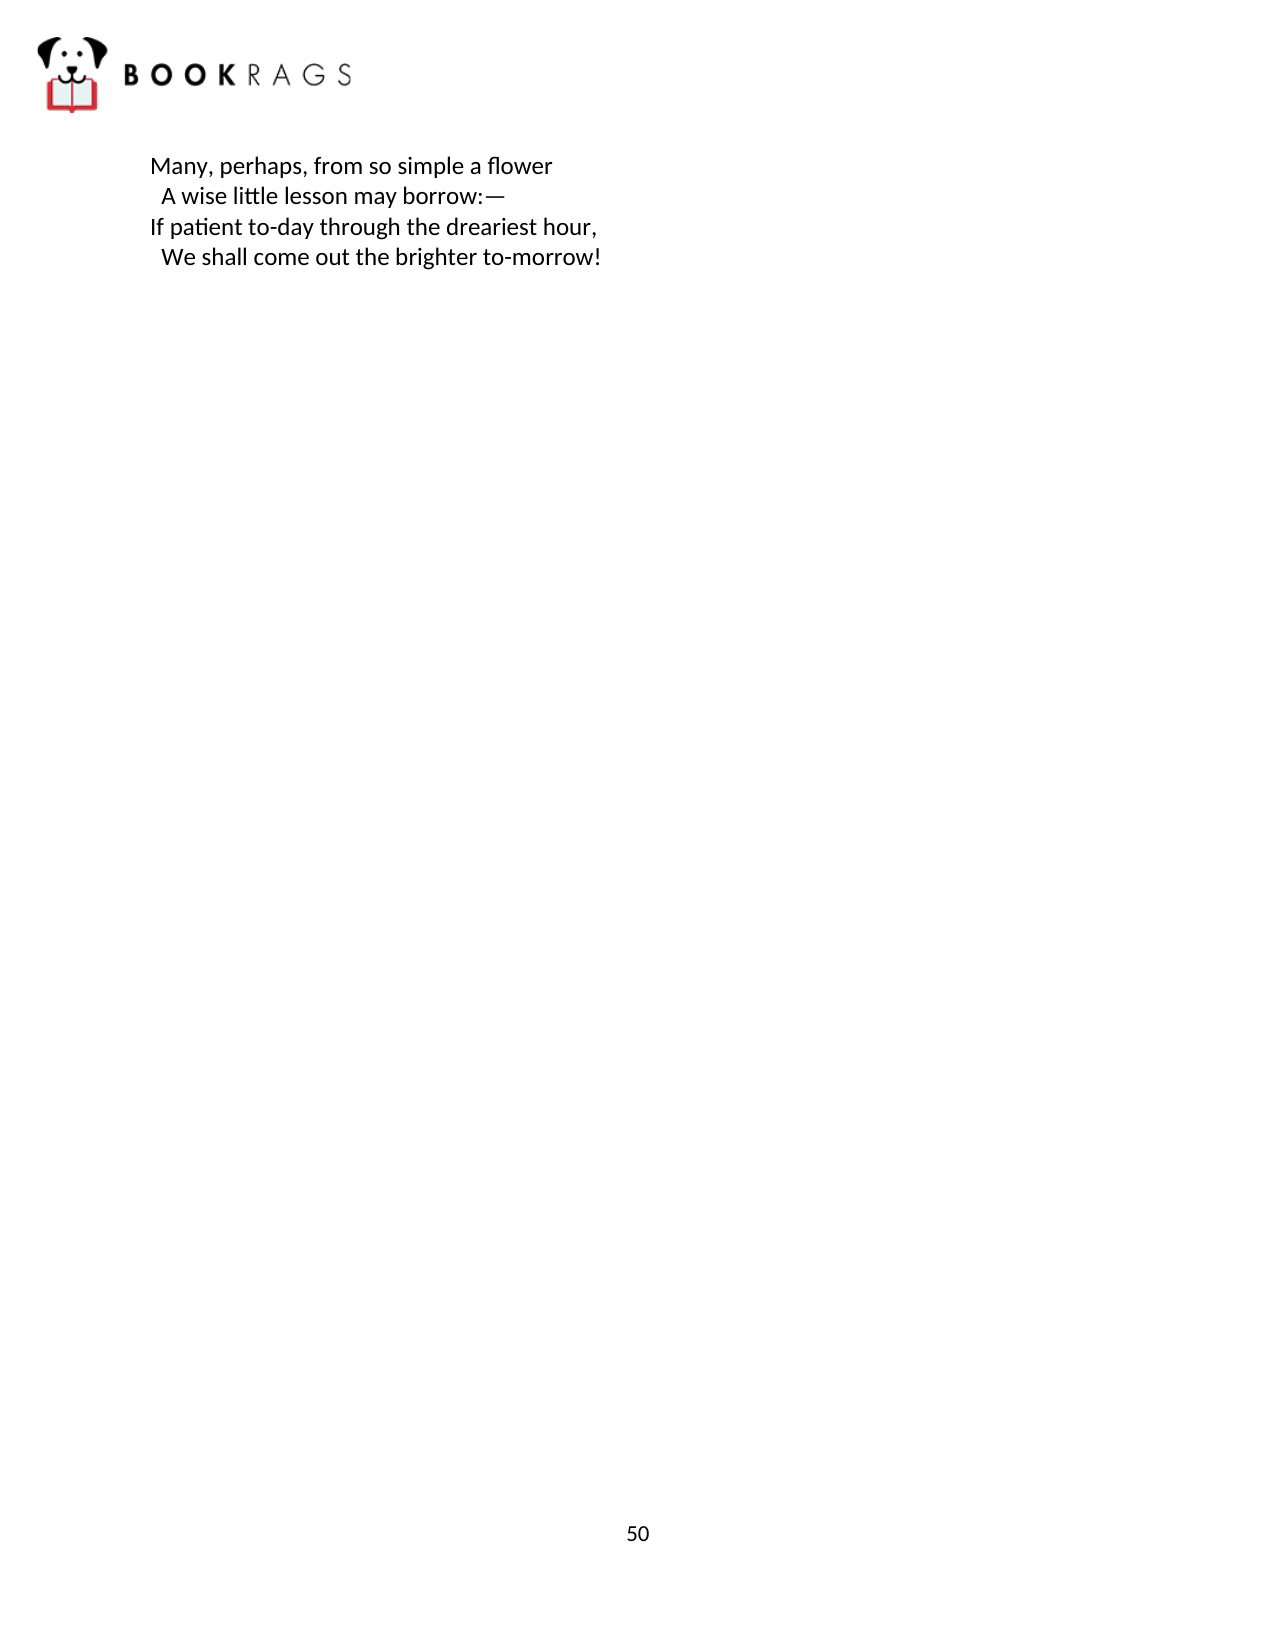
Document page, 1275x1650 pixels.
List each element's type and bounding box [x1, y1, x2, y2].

picture [37, 37, 351, 113]
text [150, 150, 1125, 272]
